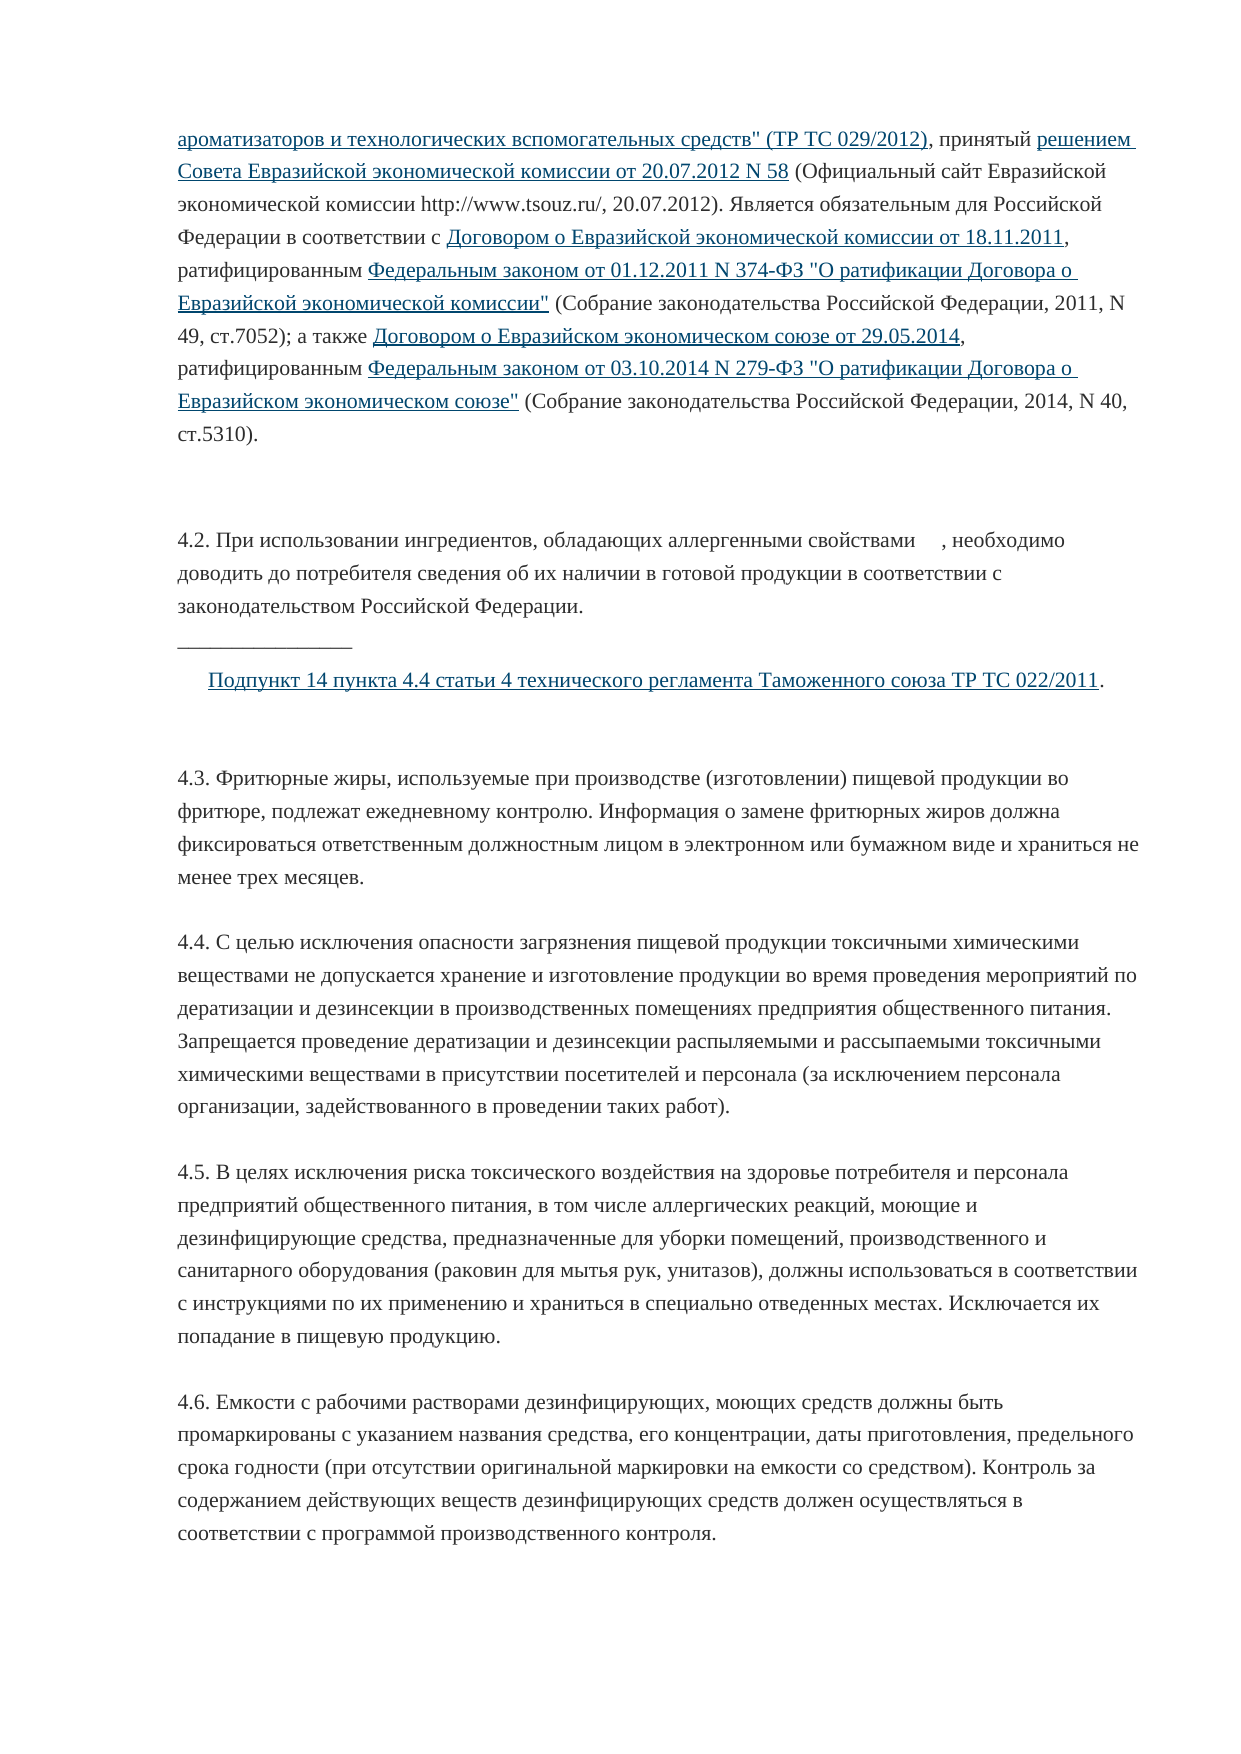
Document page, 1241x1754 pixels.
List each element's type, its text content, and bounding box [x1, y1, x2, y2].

text 4.5. В целях исключения риска токсического воздействия на здоровье потребителя и персонала предприятий общественного питания, в том числе аллергических реакций, моющие и дезинфицирующие средства, предназначенные для уборки помещений, производственного и санитарного оборудования (раковин для мытья рук, унитазов), должны использоваться в соответствии с инструкциями по их применению и храниться в специально отведенных местах. Исключается их попадание в пищевую продукцию. [177, 1151, 1152, 1381]
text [177, 118, 1152, 512]
text 4.3. Фритюрные жиры, используемые при производстве (изготовлении) пищевой продукции во фритюре, подлежат ежедневному контролю. Информация о замене фритюрных жиров должна фиксироваться ответственным должностным лицом в электронном или бумажном виде и храниться не менее трех месяцев. [177, 758, 1152, 922]
text 4.2. При использовании ингредиентов, обладающих аллергенными свойствами, необходимо доводить до потребителя сведения об их наличии в готовой продукции в соответствии с законодательством Российской Федерации. ________________ Подпункт 14 пункта 4.4 статьи 4 технического регламента Таможенного союза TP ТС 022/2011. [177, 512, 1152, 758]
text 4.4. С целью исключения опасности загрязнения пищевой продукции токсичными химическими веществами не допускается хранение и изготовление продукции во время проведения мероприятий по дератизации и дезинсекции в производственных помещениях предприятия общественного питания. Запрещается проведение дератизации и дезинсекции распыляемыми и рассыпаемыми токсичными химическими веществами в присутствии посетителей и персонала (за исключением персонала организации, задействованного в проведении таких работ). [177, 922, 1152, 1151]
text 4.6. Емкости с рабочими растворами дезинфицирующих, моющих средств должны быть промаркированы с указанием названия средства, его концентрации, даты приготовления, предельного срока годности (при отсутствии оригинальной маркировки на емкости со средством). Контроль за содержанием действующих веществ дезинфицирующих средств должен осуществляться в соответствии с программой производственного контроля. [177, 1381, 1152, 1578]
